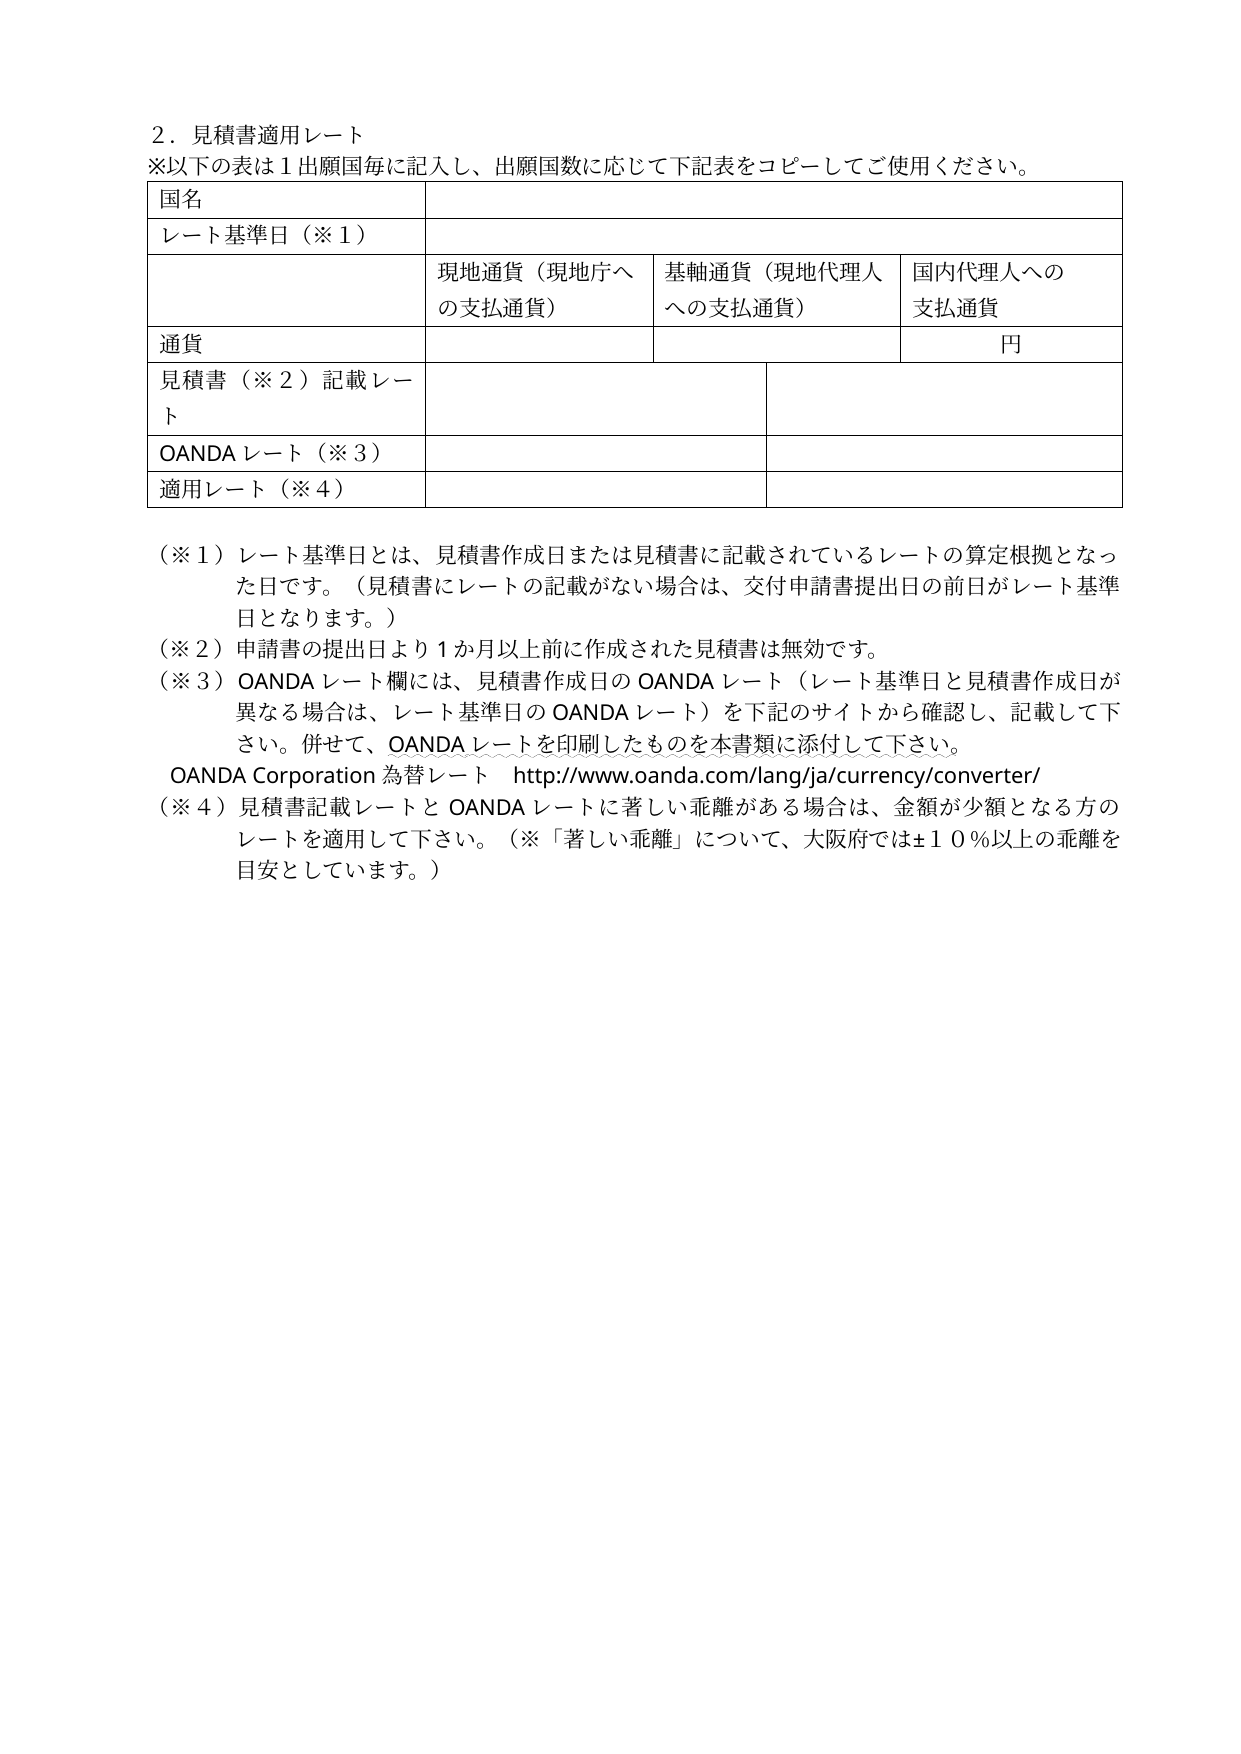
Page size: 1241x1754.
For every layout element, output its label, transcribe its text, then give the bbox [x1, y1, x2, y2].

text ※以下の表は１出願国毎に記入し、出願国数に応じて下記表をコピーしてご使用ください。 [148, 149, 1122, 181]
table_cell 円 [901, 327, 1122, 362]
table_cell [426, 472, 766, 507]
text （※１）レート基準日とは、見積書作成日または見積書に記載されているレートの算定根拠となった日です。（見積書にレートの記載がない場合は、交付申請書提出日の前日がレート基準日となります。） [148, 538, 1122, 632]
table_cell 国内代理人への 支払通貨 [901, 255, 1122, 326]
table_cell 現地通貨（現地庁へ の支払通貨） [426, 255, 653, 326]
table_cell [426, 327, 653, 362]
table_cell [767, 363, 1122, 435]
table_cell レート基準日（※１） [148, 219, 425, 254]
text OANDA Corporation 為替レート http://www.oanda.com/lang/ja/currency/converter/ [169, 759, 1122, 790]
table_cell [767, 472, 1122, 507]
table_cell OANDAレート（※３） [148, 436, 425, 471]
table_header [426, 182, 1122, 217]
table_cell [654, 327, 900, 362]
table_cell 基軸通貨（現地代理人 への支払通貨） [654, 255, 900, 326]
table_cell [426, 219, 1122, 254]
text ２．見積書適用レート [148, 118, 1122, 149]
text （※４）見積書記載レートとOANDAレートに著しい乖離がある場合は、金額が少額となる方のレートを適用して下さい。（※「著しい乖離」について、大阪府では±１０％以上の乖離を目安としています。） [148, 790, 1122, 885]
table_cell [426, 363, 766, 435]
text （※３）OANDAレート欄には、見積書作成日のOANDAレート（レート基準日と見積書作成日が異なる場合は、レート基準日のOANDAレート）を下記のサイトから確認し、記載して下さい。併せて、OANDAレートを印刷したものを本書類に添付して下さい。 [148, 664, 1122, 759]
table_cell 見積書（※２）記載レート [148, 363, 425, 435]
table_cell [426, 436, 766, 471]
table_cell [148, 255, 425, 326]
table_cell [767, 436, 1122, 471]
table_header 国名 [148, 182, 425, 217]
table_cell 適用レート（※４） [148, 472, 425, 507]
text （※２）申請書の提出日より1か月以上前に作成された見積書は無効です。 [148, 632, 1122, 664]
table_cell 通貨 [148, 327, 425, 362]
